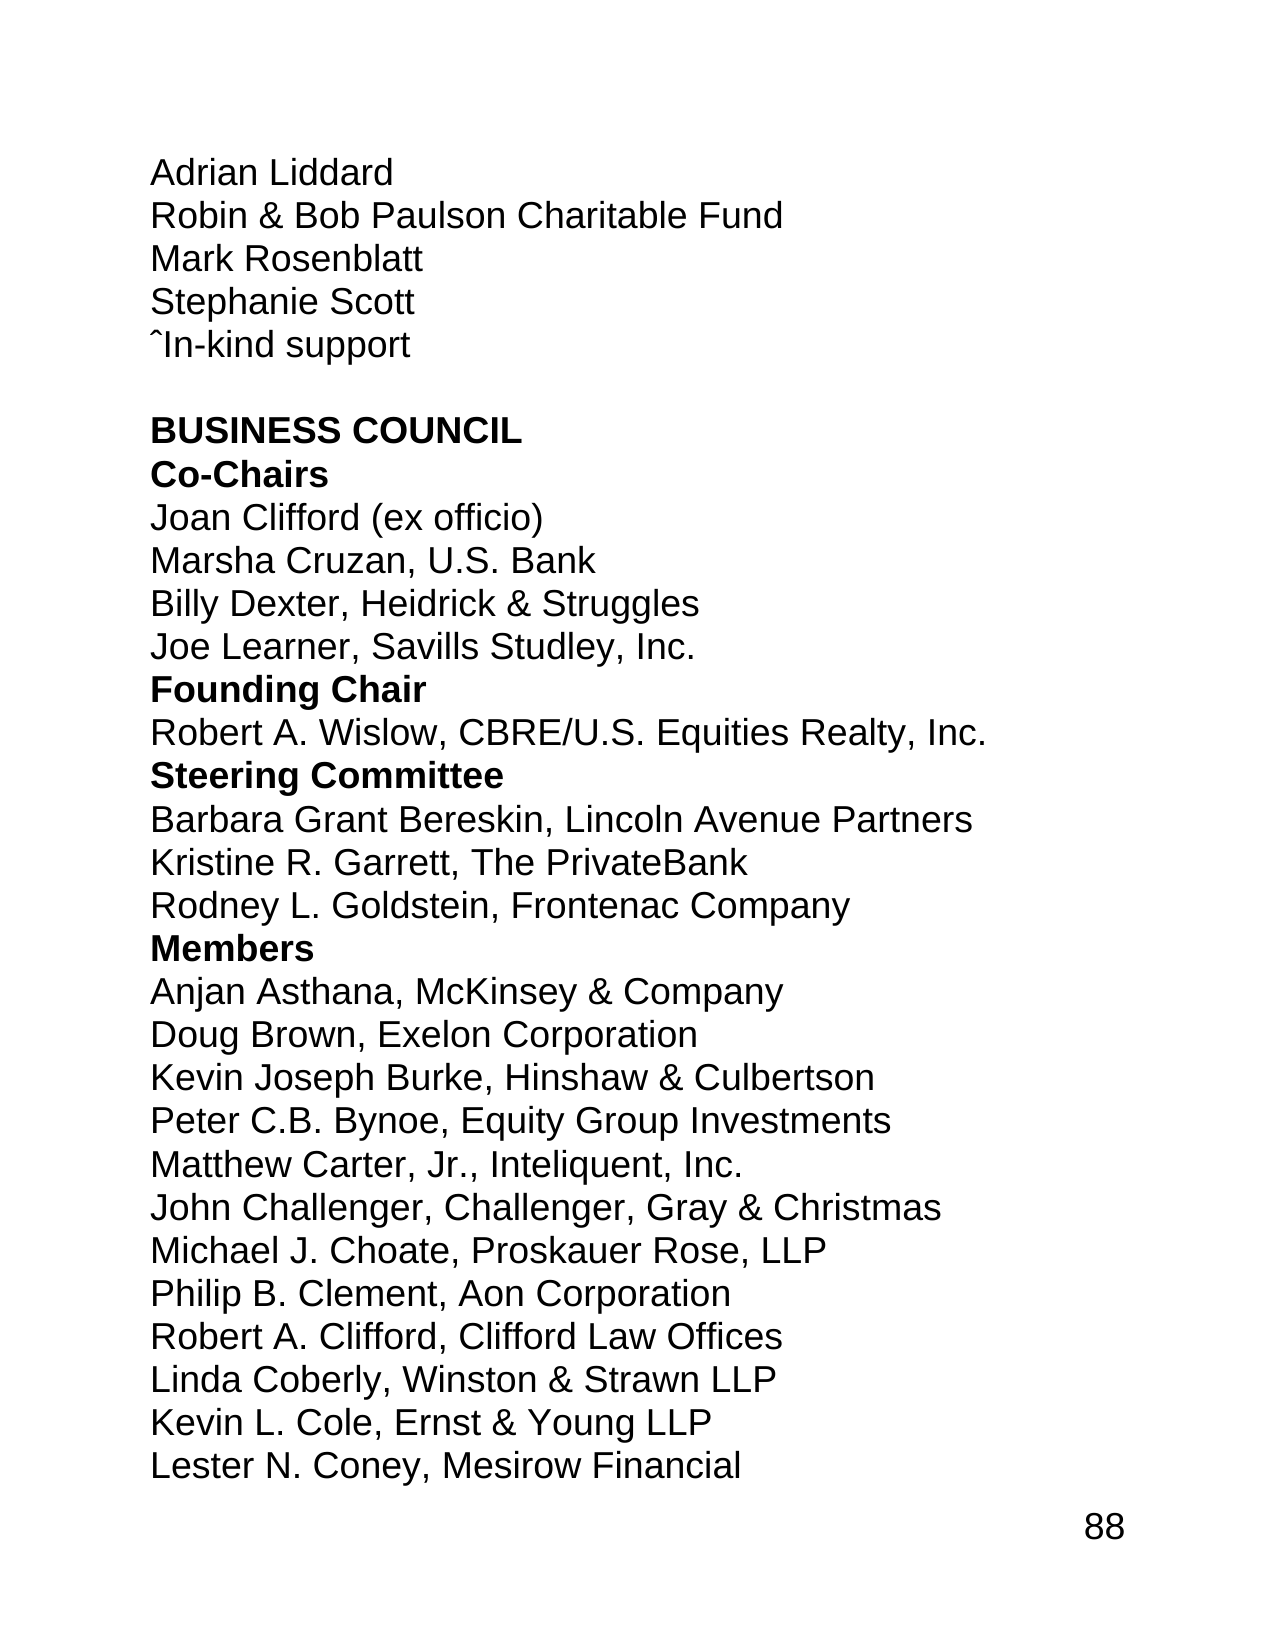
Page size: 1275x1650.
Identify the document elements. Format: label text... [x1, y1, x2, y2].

text Co-Chairs [150, 452, 1125, 495]
text Anjan Asthana, McKinsey & Company [150, 969, 1125, 1012]
text Joe Learner, Savills Studley, Inc. [150, 624, 1125, 667]
text Stephanie Scott [150, 279, 1125, 322]
text Lester N. Coney, Mesirow Financial [150, 1444, 1125, 1487]
text Philip B. Clement, Aon Corporation [150, 1271, 1125, 1314]
text Steering Committee [150, 754, 1125, 797]
text Linda Coberly, Winston & Strawn LLP [150, 1357, 1125, 1401]
text Peter C.B. Bynoe, Equity Group Investments [150, 1099, 1125, 1142]
text Adrian Liddard [150, 150, 1125, 193]
text Kevin L. Cole, Ernst & Young LLP [150, 1401, 1125, 1444]
text John Challenger, Challenger, Gray & Christmas [150, 1185, 1125, 1228]
text Billy Dexter, Heidrick & Struggles [150, 581, 1125, 624]
text Matthew Carter, Jr., Inteliquent, Inc. [150, 1142, 1125, 1185]
text Mark Rosenblatt [150, 236, 1125, 279]
text Marsha Cruzan, U.S. Bank [150, 538, 1125, 581]
text ˆIn-kind support [150, 322, 1125, 366]
text Robin & Bob Paulson Charitable Fund [150, 193, 1125, 236]
text BUSINESS COUNCIL [150, 409, 1125, 452]
text Founding Chair [150, 667, 1125, 711]
text Doug Brown, Exelon Corporation [150, 1012, 1125, 1056]
text Robert A. Clifford, Clifford Law Offices [150, 1314, 1125, 1357]
text Robert A. Wislow, CBRE/U.S. Equities Realty, Inc. [150, 711, 1125, 754]
text Kevin Joseph Burke, Hinshaw & Culbertson [150, 1056, 1125, 1099]
text Members [150, 926, 1125, 969]
text Kristine R. Garrett, The PrivateBank [150, 840, 1125, 883]
text Barbara Grant Bereskin, Lincoln Avenue Partners [150, 797, 1125, 840]
text Joan Clifford (ex officio) [150, 495, 1125, 538]
text Michael J. Choate, Proskauer Rose, LLP [150, 1228, 1125, 1271]
text Rodney L. Goldstein, Frontenac Company [150, 883, 1125, 926]
